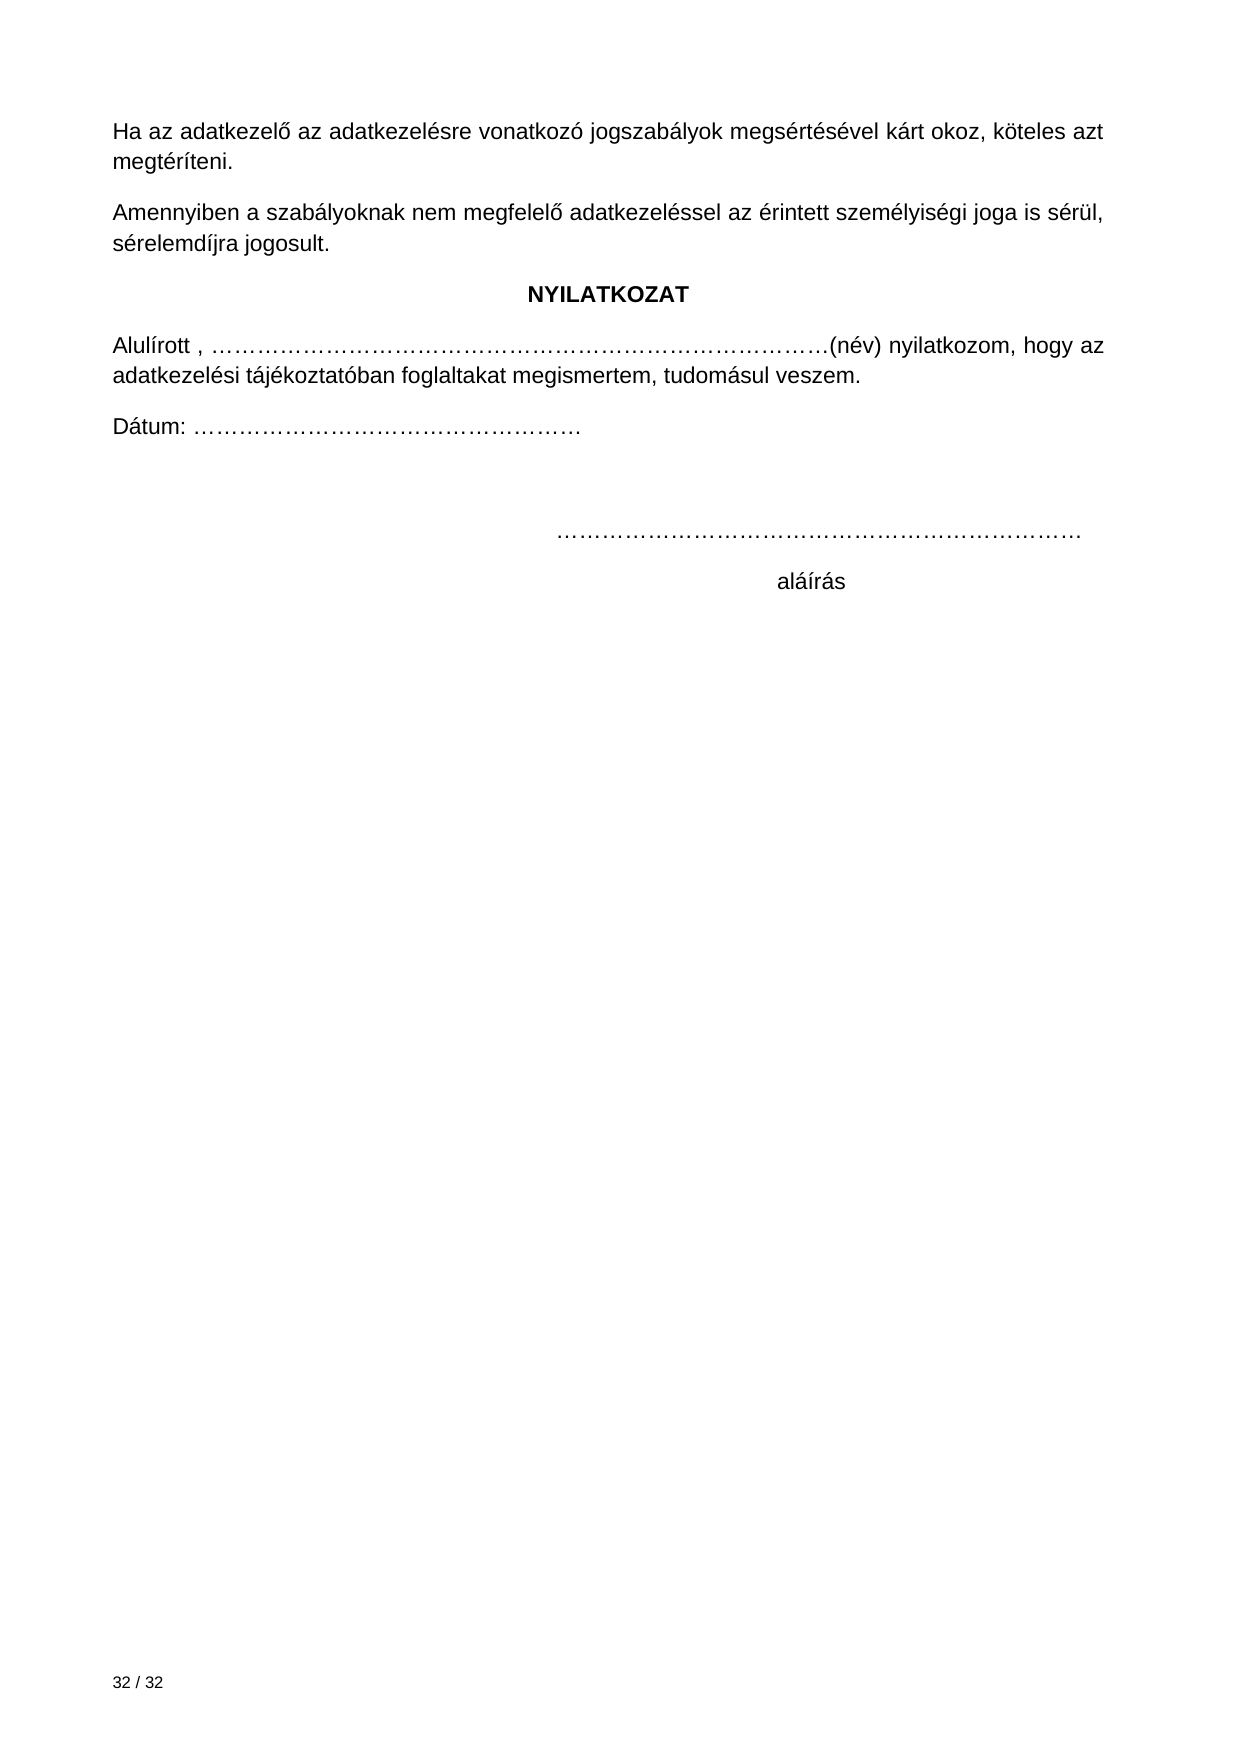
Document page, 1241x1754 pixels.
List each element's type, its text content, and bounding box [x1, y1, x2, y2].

text Amennyiben a szabályoknak nem megfelelő adatkezeléssel az érintett személyiségi joga is sérül, sérelemdíjra jogosult. [112, 199, 1104, 256]
text aláírás [112, 568, 1104, 594]
text Ha az adatkezelő az adatkezelésre vonatkozó jogszabályok megsértésével kárt okoz, köteles azt megtéríteni. [112, 118, 1104, 175]
text Alulírott , ………………………………………………………………………(név) nyilatkozom, hogy az adatkezelési tájékoztatóban foglaltakat megismertem, tudomásul veszem. [112, 332, 1104, 388]
text …………………………………………………………… [481, 517, 1104, 543]
text Dátum: …………………………………………… [112, 413, 1104, 439]
text NYILATKOZAT [112, 281, 1104, 307]
